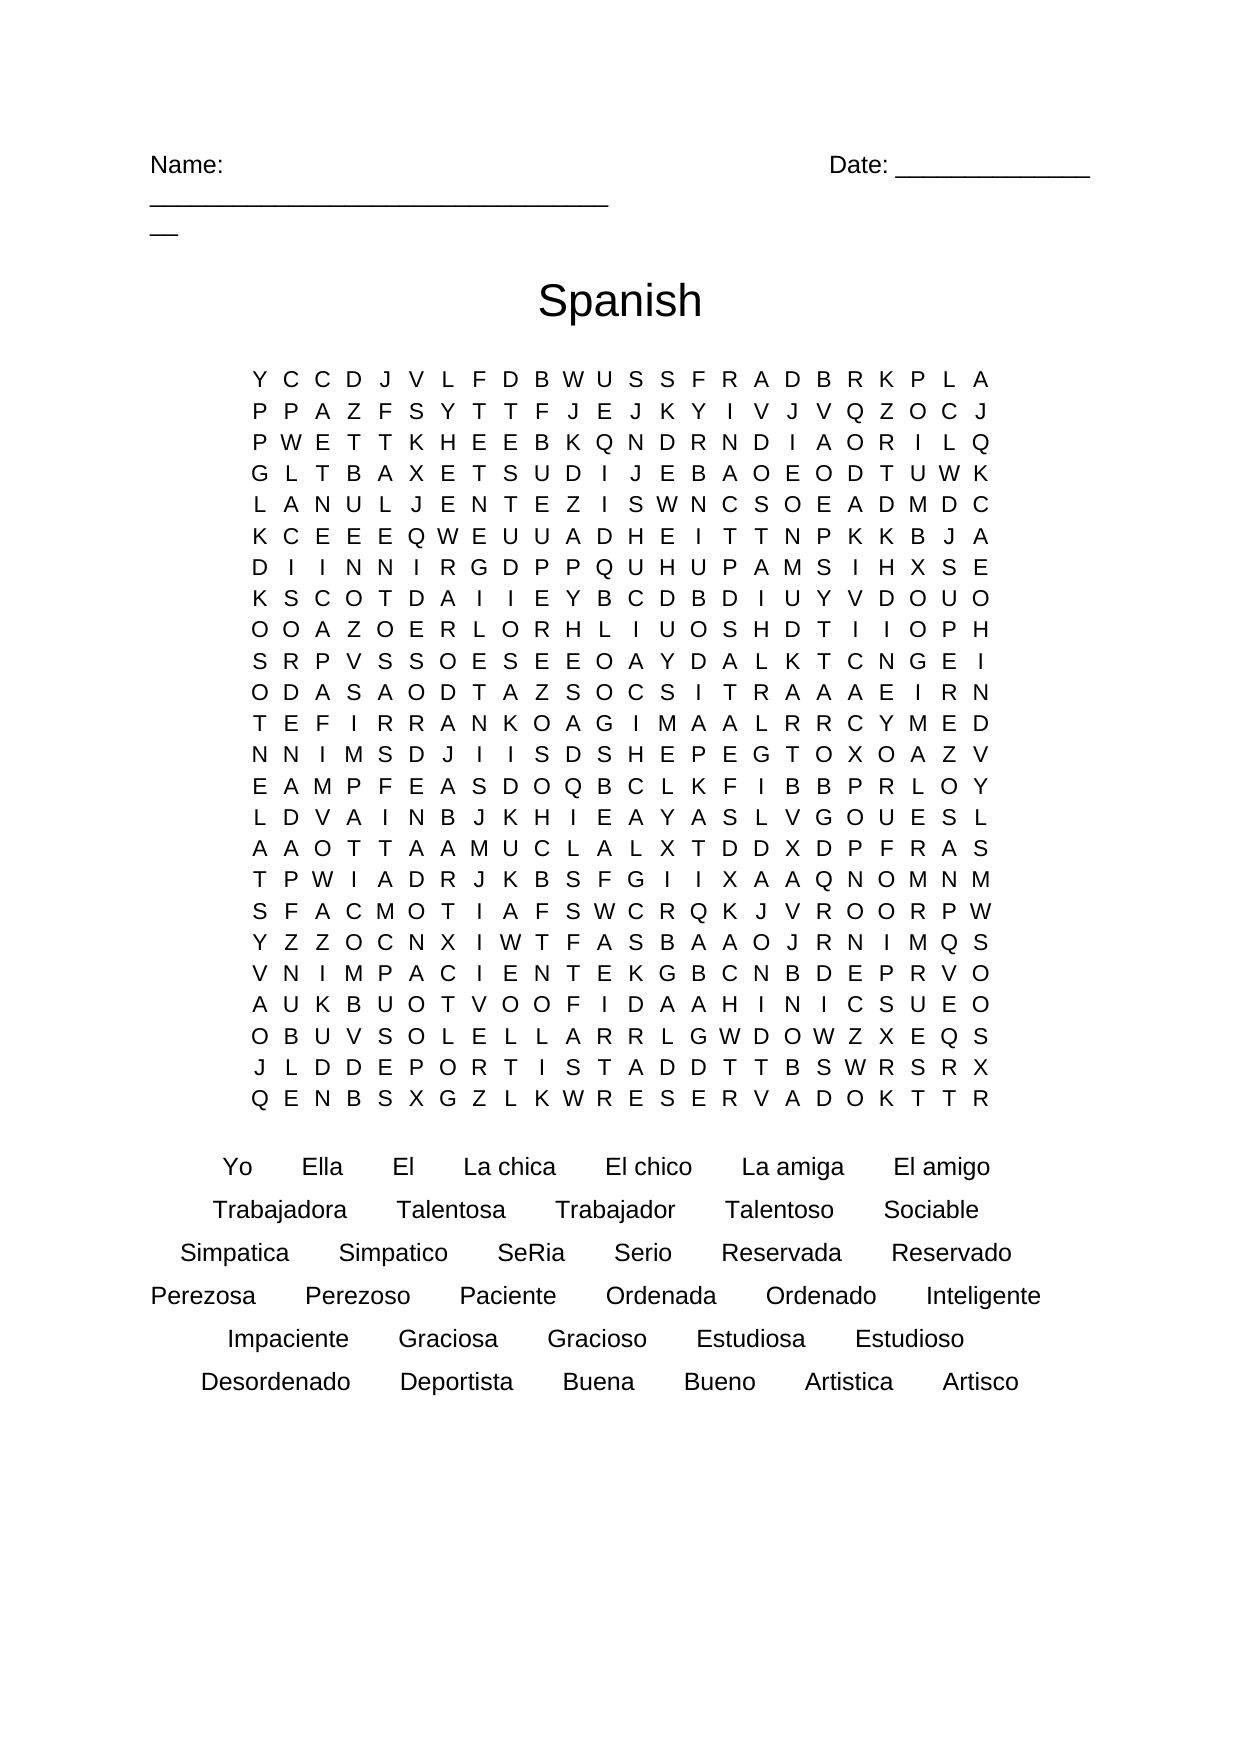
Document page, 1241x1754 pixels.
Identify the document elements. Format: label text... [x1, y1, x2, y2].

table_cell Q [965, 426, 996, 458]
table_cell C [840, 989, 871, 1020]
table_cell Q [589, 551, 620, 583]
table_cell W [934, 458, 965, 489]
table_cell T [464, 676, 495, 708]
table_cell V [840, 583, 871, 614]
table_cell I [683, 676, 714, 708]
table_cell M [464, 833, 495, 864]
table_cell C [338, 895, 369, 926]
table_cell D [651, 1051, 683, 1083]
table_header K [871, 364, 902, 395]
table_cell S [464, 770, 495, 801]
table_cell Y [808, 583, 839, 614]
table_cell I [745, 989, 777, 1020]
table_cell B [589, 583, 620, 614]
table_cell D [495, 770, 526, 801]
table_cell H [745, 614, 777, 645]
table_cell V [777, 895, 808, 926]
table_cell P [840, 770, 871, 801]
table_header R [840, 364, 871, 395]
table_cell K [244, 520, 275, 551]
table_cell P [934, 895, 965, 926]
table_header B [808, 364, 839, 395]
table_cell B [589, 770, 620, 801]
table_cell X [401, 458, 432, 489]
table_cell Z [526, 676, 557, 708]
table_cell E [902, 801, 933, 833]
table_cell S [620, 489, 651, 520]
table_header F [464, 364, 495, 395]
table_cell S [369, 1020, 401, 1051]
table_cell I [464, 958, 495, 989]
table_cell Q [244, 1083, 275, 1114]
table_cell O [871, 739, 902, 770]
table_cell L [244, 801, 275, 833]
table_cell R [808, 895, 839, 926]
table_cell O [808, 739, 839, 770]
table_cell U [620, 551, 651, 583]
table_cell R [620, 1020, 651, 1051]
table_cell D [808, 833, 839, 864]
table_header S [620, 364, 651, 395]
table_cell K [840, 520, 871, 551]
table_cell D [432, 676, 463, 708]
table_cell O [902, 614, 933, 645]
table_cell R [808, 926, 839, 958]
table_cell M [965, 864, 996, 895]
table_cell C [714, 489, 745, 520]
table_cell S [871, 989, 902, 1020]
table_cell O [902, 395, 933, 426]
table_cell P [401, 1051, 432, 1083]
table_cell S [714, 614, 745, 645]
table_header P [902, 364, 933, 395]
table_cell F [871, 833, 902, 864]
table_cell R [902, 833, 933, 864]
table_cell V [244, 958, 275, 989]
table_cell T [464, 395, 495, 426]
table_cell P [714, 551, 745, 583]
table_cell I [464, 739, 495, 770]
table_cell T [244, 708, 275, 739]
table_cell I [495, 739, 526, 770]
table_cell T [338, 426, 369, 458]
table_cell M [902, 489, 933, 520]
table_cell C [840, 645, 871, 676]
table_cell O [871, 864, 902, 895]
table_cell A [808, 676, 839, 708]
table_cell U [683, 551, 714, 583]
table_cell A [558, 1020, 589, 1051]
table_cell C [275, 520, 307, 551]
table_header C [275, 364, 307, 395]
table_cell U [526, 458, 557, 489]
table_cell L [464, 614, 495, 645]
table_cell U [369, 989, 401, 1020]
table_cell R [432, 551, 463, 583]
table_cell W [432, 520, 463, 551]
table_cell O [338, 583, 369, 614]
table_cell F [307, 708, 338, 739]
table_cell S [401, 645, 432, 676]
table_cell A [307, 676, 338, 708]
table_cell K [307, 989, 338, 1020]
table_cell A [683, 801, 714, 833]
table_cell L [620, 833, 651, 864]
table_cell A [840, 676, 871, 708]
table_cell R [871, 770, 902, 801]
table_cell X [902, 551, 933, 583]
table_cell D [558, 739, 589, 770]
table_cell G [745, 739, 777, 770]
table_cell F [275, 895, 307, 926]
table_cell A [589, 833, 620, 864]
table_cell A [495, 895, 526, 926]
table_cell N [307, 489, 338, 520]
table_cell D [244, 551, 275, 583]
table_cell V [745, 1083, 777, 1114]
table_cell N [338, 551, 369, 583]
table_cell H [965, 614, 996, 645]
table_cell R [432, 614, 463, 645]
table_cell D [401, 864, 432, 895]
table_cell U [651, 614, 683, 645]
table_cell A [401, 833, 432, 864]
table_cell E [275, 1083, 307, 1114]
table_cell A [369, 458, 401, 489]
table_cell T [369, 426, 401, 458]
table_cell W [651, 489, 683, 520]
table_cell W [808, 1020, 839, 1051]
table_cell T [902, 1083, 933, 1114]
table_cell T [432, 895, 463, 926]
table_cell M [651, 708, 683, 739]
table_cell A [401, 958, 432, 989]
table_header V [401, 364, 432, 395]
table_cell K [495, 801, 526, 833]
table_cell I [558, 801, 589, 833]
table_cell E [401, 770, 432, 801]
table_cell D [745, 833, 777, 864]
table_cell C [620, 895, 651, 926]
table_cell T [589, 1051, 620, 1083]
table_cell A [432, 770, 463, 801]
table_cell J [620, 458, 651, 489]
table_cell L [589, 614, 620, 645]
table_cell N [840, 926, 871, 958]
table_cell O [307, 833, 338, 864]
table_cell E [464, 645, 495, 676]
table_cell E [589, 801, 620, 833]
table_cell Z [464, 1083, 495, 1114]
table_cell H [714, 989, 745, 1020]
table_cell O [244, 676, 275, 708]
table_cell U [777, 583, 808, 614]
table_cell R [902, 895, 933, 926]
table_cell T [495, 489, 526, 520]
table_cell N [777, 520, 808, 551]
table_cell A [369, 864, 401, 895]
table_cell S [965, 833, 996, 864]
table_cell T [683, 833, 714, 864]
table_cell A [275, 489, 307, 520]
table_header R [714, 364, 745, 395]
table_cell E [808, 489, 839, 520]
table_cell I [714, 395, 745, 426]
table_cell O [965, 989, 996, 1020]
table_cell J [558, 395, 589, 426]
table_cell V [808, 395, 839, 426]
table_cell A [558, 708, 589, 739]
table_cell O [401, 1020, 432, 1051]
text Yo Ella El La chica El chico La amiga El amigo Trabajadora Talentosa Trabajador Talentoso Sociable Simpatica Simpatico SeRia Serio Reservada Reservado Perezosa Perezoso Paciente Ordenada Ordenado Inteligente Impaciente Graciosa Gracioso Estudiosa Estudioso Desordenado Deportista Buena Bueno Artistica Artisco [150, 1151, 1090, 1396]
table_cell Q [934, 926, 965, 958]
table_cell N [745, 958, 777, 989]
table_cell N [275, 958, 307, 989]
table_cell P [307, 645, 338, 676]
table_cell X [432, 926, 463, 958]
table_cell D [275, 676, 307, 708]
table_cell Q [558, 770, 589, 801]
table_cell Q [401, 520, 432, 551]
table_cell D [965, 708, 996, 739]
table_header D [338, 364, 369, 395]
table_cell Z [871, 395, 902, 426]
table_cell E [432, 489, 463, 520]
table_cell D [338, 1051, 369, 1083]
table_cell A [432, 583, 463, 614]
table_cell S [934, 801, 965, 833]
table_cell C [307, 583, 338, 614]
table_cell I [840, 614, 871, 645]
table_cell A [432, 833, 463, 864]
table_cell B [651, 926, 683, 958]
table_cell T [808, 645, 839, 676]
table_cell A [840, 489, 871, 520]
table_cell N [369, 551, 401, 583]
table_cell A [589, 926, 620, 958]
table_cell E [369, 1051, 401, 1083]
table_cell A [432, 708, 463, 739]
table_cell G [620, 864, 651, 895]
table_cell P [558, 551, 589, 583]
table_cell L [275, 1051, 307, 1083]
table_cell F [589, 864, 620, 895]
table_cell L [432, 1020, 463, 1051]
table_cell O [777, 489, 808, 520]
table_cell Z [275, 926, 307, 958]
table_cell D [495, 551, 526, 583]
table_cell B [808, 770, 839, 801]
table_cell T [714, 676, 745, 708]
table_cell A [338, 801, 369, 833]
table_cell O [526, 708, 557, 739]
table_header Date: ______________ [620, 150, 1090, 274]
table_cell I [464, 583, 495, 614]
table_cell M [307, 770, 338, 801]
table_cell A [777, 1083, 808, 1114]
table_cell O [840, 1083, 871, 1114]
table_cell Q [934, 1020, 965, 1051]
table_cell P [275, 395, 307, 426]
table_cell V [745, 395, 777, 426]
table_cell I [589, 989, 620, 1020]
table_cell I [620, 708, 651, 739]
table_cell P [369, 958, 401, 989]
table_cell A [495, 676, 526, 708]
table_cell O [840, 426, 871, 458]
table_header A [745, 364, 777, 395]
table_cell I [683, 520, 714, 551]
table_cell A [714, 458, 745, 489]
table_cell C [965, 489, 996, 520]
table_cell N [965, 676, 996, 708]
table_cell L [934, 426, 965, 458]
table_cell O [965, 958, 996, 989]
table_cell B [683, 583, 714, 614]
table_cell I [338, 708, 369, 739]
table_cell A [745, 551, 777, 583]
table_cell P [244, 395, 275, 426]
table_cell I [840, 551, 871, 583]
table_cell T [495, 1051, 526, 1083]
table_cell J [965, 395, 996, 426]
table_cell R [369, 708, 401, 739]
table_cell R [432, 864, 463, 895]
table_cell M [902, 926, 933, 958]
table_cell Q [683, 895, 714, 926]
table_cell D [558, 458, 589, 489]
table_cell D [745, 1020, 777, 1051]
table_cell X [840, 739, 871, 770]
table_cell L [558, 833, 589, 864]
table_cell E [934, 645, 965, 676]
table_cell O [902, 583, 933, 614]
table_cell E [620, 1083, 651, 1114]
table_cell D [808, 1083, 839, 1114]
table_cell O [840, 895, 871, 926]
table_cell S [808, 551, 839, 583]
table_cell G [589, 708, 620, 739]
table_cell E [902, 1020, 933, 1051]
table_cell U [902, 458, 933, 489]
table_cell I [369, 801, 401, 833]
table_cell L [745, 645, 777, 676]
table_cell W [275, 426, 307, 458]
table_cell J [244, 1051, 275, 1083]
table_cell E [651, 520, 683, 551]
table_cell O [526, 989, 557, 1020]
table_cell B [526, 426, 557, 458]
table_cell O [401, 895, 432, 926]
table_cell N [244, 739, 275, 770]
table_cell S [934, 551, 965, 583]
table_cell A [714, 708, 745, 739]
table_cell I [526, 1051, 557, 1083]
table_cell A [275, 833, 307, 864]
table_cell K [526, 1083, 557, 1114]
table_cell A [683, 926, 714, 958]
table_cell B [526, 864, 557, 895]
table_cell A [244, 989, 275, 1020]
table_cell M [338, 739, 369, 770]
table_cell F [558, 926, 589, 958]
table_cell N [464, 489, 495, 520]
table_cell X [714, 864, 745, 895]
table_cell D [714, 833, 745, 864]
table_cell E [589, 395, 620, 426]
table_cell C [432, 958, 463, 989]
table_cell Z [840, 1020, 871, 1051]
table_cell E [401, 614, 432, 645]
table_header F [683, 364, 714, 395]
table_cell E [651, 739, 683, 770]
table_cell C [714, 958, 745, 989]
table_cell S [902, 1051, 933, 1083]
table_header L [432, 364, 463, 395]
table_cell R [808, 708, 839, 739]
table_header Y [244, 364, 275, 395]
table_cell M [902, 708, 933, 739]
table_cell D [275, 801, 307, 833]
table_cell O [401, 676, 432, 708]
table_cell E [934, 989, 965, 1020]
table_cell I [495, 583, 526, 614]
table_cell T [432, 989, 463, 1020]
table_cell A [777, 676, 808, 708]
table_cell Q [840, 395, 871, 426]
table_cell S [275, 583, 307, 614]
table_cell O [965, 583, 996, 614]
table_cell U [495, 520, 526, 551]
table_cell R [275, 645, 307, 676]
table_cell I [307, 958, 338, 989]
table_cell J [464, 864, 495, 895]
table_cell X [401, 1083, 432, 1114]
table_cell E [840, 958, 871, 989]
table_cell R [714, 1083, 745, 1114]
table_cell F [526, 895, 557, 926]
table_header B [526, 364, 557, 395]
table_cell O [589, 676, 620, 708]
table_cell O [840, 801, 871, 833]
table_cell E [307, 520, 338, 551]
table_cell U [338, 489, 369, 520]
table_cell Y [432, 395, 463, 426]
table_cell P [275, 864, 307, 895]
table_cell P [934, 614, 965, 645]
table_cell D [934, 489, 965, 520]
table_cell A [620, 1051, 651, 1083]
table_cell S [808, 1051, 839, 1083]
table_cell Z [338, 614, 369, 645]
table_cell K [683, 770, 714, 801]
table_cell Z [934, 739, 965, 770]
table_cell K [495, 708, 526, 739]
table_cell A [307, 614, 338, 645]
table_cell I [275, 551, 307, 583]
table_cell E [526, 489, 557, 520]
table_cell B [338, 1083, 369, 1114]
table_cell R [683, 426, 714, 458]
table_cell S [745, 489, 777, 520]
table_cell O [432, 645, 463, 676]
table_cell L [244, 489, 275, 520]
table_cell P [683, 739, 714, 770]
table_cell D [307, 1051, 338, 1083]
table_cell C [840, 708, 871, 739]
table_cell J [777, 926, 808, 958]
table_cell S [965, 1020, 996, 1051]
table_cell Y [651, 801, 683, 833]
table_cell L [495, 1020, 526, 1051]
table_cell S [495, 645, 526, 676]
table_cell W [714, 1020, 745, 1051]
table_cell T [934, 1083, 965, 1114]
table_cell N [683, 489, 714, 520]
table_cell T [338, 833, 369, 864]
table_header W [558, 364, 589, 395]
table_cell K [620, 958, 651, 989]
table_cell V [777, 801, 808, 833]
table_cell S [714, 801, 745, 833]
table_cell E [714, 739, 745, 770]
table_cell O [401, 989, 432, 1020]
table_cell U [275, 989, 307, 1020]
table_cell B [275, 1020, 307, 1051]
table_cell S [589, 739, 620, 770]
table_cell I [338, 864, 369, 895]
table_cell D [401, 739, 432, 770]
table_cell S [369, 739, 401, 770]
table_cell L [745, 801, 777, 833]
table_cell O [871, 895, 902, 926]
table_cell N [714, 426, 745, 458]
table_header L [934, 364, 965, 395]
table_cell A [965, 520, 996, 551]
table_cell B [777, 1051, 808, 1083]
title Spanish [150, 274, 1090, 326]
table_cell I [871, 614, 902, 645]
table_cell I [464, 926, 495, 958]
table_cell I [620, 614, 651, 645]
table_cell T [745, 1051, 777, 1083]
table_cell L [651, 770, 683, 801]
table_cell E [871, 676, 902, 708]
table_cell S [651, 676, 683, 708]
table_cell Y [965, 770, 996, 801]
table_cell C [934, 395, 965, 426]
table_cell N [307, 1083, 338, 1114]
table_cell W [558, 1083, 589, 1114]
table_cell T [777, 739, 808, 770]
table_cell S [620, 926, 651, 958]
table_cell V [934, 958, 965, 989]
table_cell P [871, 958, 902, 989]
table_cell T [808, 614, 839, 645]
table_cell K [871, 1083, 902, 1114]
table_cell J [620, 395, 651, 426]
table_cell O [934, 770, 965, 801]
table_cell E [683, 1083, 714, 1114]
table_cell N [934, 864, 965, 895]
table_cell D [589, 520, 620, 551]
table_cell J [777, 395, 808, 426]
table_cell N [777, 989, 808, 1020]
table_cell W [307, 864, 338, 895]
table_cell A [808, 426, 839, 458]
table_cell R [526, 614, 557, 645]
table_cell O [495, 614, 526, 645]
table_cell A [777, 864, 808, 895]
table_cell E [307, 426, 338, 458]
table_cell Y [558, 583, 589, 614]
table_cell R [934, 1051, 965, 1083]
table_cell R [589, 1083, 620, 1114]
table_cell R [965, 1083, 996, 1114]
table_cell H [526, 801, 557, 833]
table_cell X [871, 1020, 902, 1051]
table_cell I [307, 739, 338, 770]
table_cell I [307, 551, 338, 583]
table_cell K [965, 458, 996, 489]
table_cell A [714, 645, 745, 676]
table_cell A [620, 801, 651, 833]
table_cell E [526, 583, 557, 614]
table_cell R [651, 895, 683, 926]
table_cell O [244, 614, 275, 645]
table_cell J [745, 895, 777, 926]
table_cell S [244, 895, 275, 926]
table_cell A [902, 739, 933, 770]
table_cell T [495, 395, 526, 426]
table_cell A [244, 833, 275, 864]
table_cell P [244, 426, 275, 458]
table_cell U [934, 583, 965, 614]
table_cell P [338, 770, 369, 801]
table_cell K [244, 583, 275, 614]
table_cell E [965, 551, 996, 583]
table_cell N [401, 926, 432, 958]
table_cell D [745, 426, 777, 458]
table_cell E [777, 458, 808, 489]
table_cell A [307, 895, 338, 926]
table_cell B [777, 958, 808, 989]
table_header J [369, 364, 401, 395]
table_cell I [777, 426, 808, 458]
table_cell B [432, 801, 463, 833]
table_cell U [307, 1020, 338, 1051]
table_cell L [495, 1083, 526, 1114]
table_cell T [244, 864, 275, 895]
table_cell S [369, 645, 401, 676]
table_cell E [589, 958, 620, 989]
table_cell A [620, 645, 651, 676]
table_cell U [871, 801, 902, 833]
table_cell O [745, 926, 777, 958]
table_cell O [683, 614, 714, 645]
table_cell D [683, 645, 714, 676]
table_cell L [902, 770, 933, 801]
table_cell E [464, 1020, 495, 1051]
table_cell C [369, 926, 401, 958]
table_cell M [902, 864, 933, 895]
table_cell K [651, 395, 683, 426]
table_cell D [840, 458, 871, 489]
table_cell T [369, 583, 401, 614]
table_cell E [432, 458, 463, 489]
table_cell H [871, 551, 902, 583]
table_cell Q [808, 864, 839, 895]
table_cell G [464, 551, 495, 583]
table_cell D [777, 614, 808, 645]
table_cell F [558, 989, 589, 1020]
table_cell E [558, 645, 589, 676]
table_cell S [558, 676, 589, 708]
table_cell T [464, 458, 495, 489]
table_cell D [871, 583, 902, 614]
table_cell B [683, 458, 714, 489]
table_header Name: ___________________________________ [150, 150, 620, 274]
table_cell D [871, 489, 902, 520]
table_cell K [714, 895, 745, 926]
table_cell D [714, 583, 745, 614]
table_cell I [902, 426, 933, 458]
table_cell J [934, 520, 965, 551]
table_cell W [589, 895, 620, 926]
table_cell D [651, 583, 683, 614]
table_cell R [902, 958, 933, 989]
table_cell I [651, 864, 683, 895]
table_cell E [651, 458, 683, 489]
table_cell E [275, 708, 307, 739]
table_cell C [620, 583, 651, 614]
table_cell G [902, 645, 933, 676]
table_header A [965, 364, 996, 395]
table_cell O [338, 926, 369, 958]
table_cell Y [244, 926, 275, 958]
table_cell S [526, 739, 557, 770]
table_cell O [526, 770, 557, 801]
table_cell T [714, 520, 745, 551]
table_cell H [558, 614, 589, 645]
table_cell B [902, 520, 933, 551]
table_cell T [871, 458, 902, 489]
table_cell V [338, 1020, 369, 1051]
table_cell V [307, 801, 338, 833]
table_cell A [714, 926, 745, 958]
table_cell R [934, 676, 965, 708]
table_cell G [432, 1083, 463, 1114]
table_cell E [495, 426, 526, 458]
table_cell H [651, 551, 683, 583]
table_cell I [683, 864, 714, 895]
table_cell O [495, 989, 526, 1020]
table_cell K [777, 645, 808, 676]
table_cell A [558, 520, 589, 551]
table_cell F [369, 770, 401, 801]
table_cell N [840, 864, 871, 895]
table_cell D [620, 989, 651, 1020]
table_cell R [871, 426, 902, 458]
table_cell O [745, 458, 777, 489]
table_cell O [244, 1020, 275, 1051]
table_cell C [620, 770, 651, 801]
table_cell I [401, 551, 432, 583]
table_cell M [777, 551, 808, 583]
table_cell R [745, 676, 777, 708]
table_cell E [464, 426, 495, 458]
table_cell W [840, 1051, 871, 1083]
table_cell S [965, 926, 996, 958]
table_cell I [745, 583, 777, 614]
table_cell I [902, 676, 933, 708]
table_cell K [495, 864, 526, 895]
table_cell H [620, 520, 651, 551]
table_cell R [401, 708, 432, 739]
table_cell F [369, 395, 401, 426]
table_cell X [651, 833, 683, 864]
table_cell C [620, 676, 651, 708]
table_cell L [965, 801, 996, 833]
table_cell I [965, 645, 996, 676]
table_cell L [275, 458, 307, 489]
table_cell A [683, 708, 714, 739]
table_cell E [526, 645, 557, 676]
table_cell E [495, 958, 526, 989]
table_cell B [338, 458, 369, 489]
table_cell T [307, 458, 338, 489]
table_cell O [808, 458, 839, 489]
table_cell T [714, 1051, 745, 1083]
table_cell S [558, 895, 589, 926]
table_cell O [777, 1020, 808, 1051]
table_cell R [464, 1051, 495, 1083]
table_cell I [464, 895, 495, 926]
table_cell V [965, 739, 996, 770]
table_cell E [338, 520, 369, 551]
table_cell Z [307, 926, 338, 958]
table_cell T [526, 926, 557, 958]
table_cell C [526, 833, 557, 864]
table_cell N [464, 708, 495, 739]
table_cell W [965, 895, 996, 926]
table_cell R [777, 708, 808, 739]
table_cell Y [871, 708, 902, 739]
table_cell J [464, 801, 495, 833]
table_cell P [526, 551, 557, 583]
table_cell U [526, 520, 557, 551]
table_cell D [683, 1051, 714, 1083]
table_cell B [338, 989, 369, 1020]
table_cell F [526, 395, 557, 426]
table_cell D [808, 958, 839, 989]
table_cell B [683, 958, 714, 989]
table_cell N [526, 958, 557, 989]
table_cell L [526, 1020, 557, 1051]
table_cell E [464, 520, 495, 551]
table_cell O [432, 1051, 463, 1083]
table_cell I [871, 926, 902, 958]
table_cell X [965, 1051, 996, 1083]
table_cell A [683, 989, 714, 1020]
table_cell M [338, 958, 369, 989]
table_header C [307, 364, 338, 395]
table_cell I [745, 770, 777, 801]
table_cell E [934, 708, 965, 739]
table_cell R [871, 1051, 902, 1083]
table_cell J [401, 489, 432, 520]
table_cell Z [338, 395, 369, 426]
table_cell G [808, 801, 839, 833]
table_cell D [651, 426, 683, 458]
table_cell A [745, 864, 777, 895]
table_cell Y [651, 645, 683, 676]
table_cell A [934, 833, 965, 864]
table_cell R [589, 1020, 620, 1051]
table_cell U [902, 989, 933, 1020]
table_cell E [369, 520, 401, 551]
table_cell T [558, 958, 589, 989]
table_cell A [275, 770, 307, 801]
table_cell S [651, 1083, 683, 1114]
table_cell U [495, 833, 526, 864]
table_cell Q [589, 426, 620, 458]
table_cell T [745, 520, 777, 551]
table_cell T [369, 833, 401, 864]
table_cell L [745, 708, 777, 739]
table_cell S [401, 395, 432, 426]
table_cell B [777, 770, 808, 801]
table_header D [777, 364, 808, 395]
table_cell N [620, 426, 651, 458]
table_header U [589, 364, 620, 395]
table_cell Y [683, 395, 714, 426]
table_cell W [495, 926, 526, 958]
table_cell E [244, 770, 275, 801]
table_cell N [871, 645, 902, 676]
table_cell G [244, 458, 275, 489]
table_cell M [369, 895, 401, 926]
table_cell S [558, 1051, 589, 1083]
table_cell I [589, 458, 620, 489]
table_cell V [464, 989, 495, 1020]
table_cell K [401, 426, 432, 458]
table_cell L [369, 489, 401, 520]
table_cell K [871, 520, 902, 551]
table_cell A [369, 676, 401, 708]
table_cell O [369, 614, 401, 645]
table_cell J [432, 739, 463, 770]
table_cell D [401, 583, 432, 614]
table_cell H [620, 739, 651, 770]
table_cell S [369, 1083, 401, 1114]
table_cell G [683, 1020, 714, 1051]
table_cell L [651, 1020, 683, 1051]
table_cell S [244, 645, 275, 676]
table_cell S [495, 458, 526, 489]
table_cell P [840, 833, 871, 864]
table_cell A [307, 395, 338, 426]
table_header D [495, 364, 526, 395]
table_cell Z [558, 489, 589, 520]
table_cell N [275, 739, 307, 770]
table_cell I [589, 489, 620, 520]
table_cell A [651, 989, 683, 1020]
table_cell O [275, 614, 307, 645]
table_cell G [651, 958, 683, 989]
table_cell P [808, 520, 839, 551]
table_cell I [808, 989, 839, 1020]
table_cell F [714, 770, 745, 801]
table_cell K [558, 426, 589, 458]
table_cell V [338, 645, 369, 676]
table_cell X [777, 833, 808, 864]
table_cell H [432, 426, 463, 458]
table_cell S [558, 864, 589, 895]
table_cell O [589, 645, 620, 676]
table_cell S [338, 676, 369, 708]
table_header S [651, 364, 683, 395]
table_cell N [401, 801, 432, 833]
